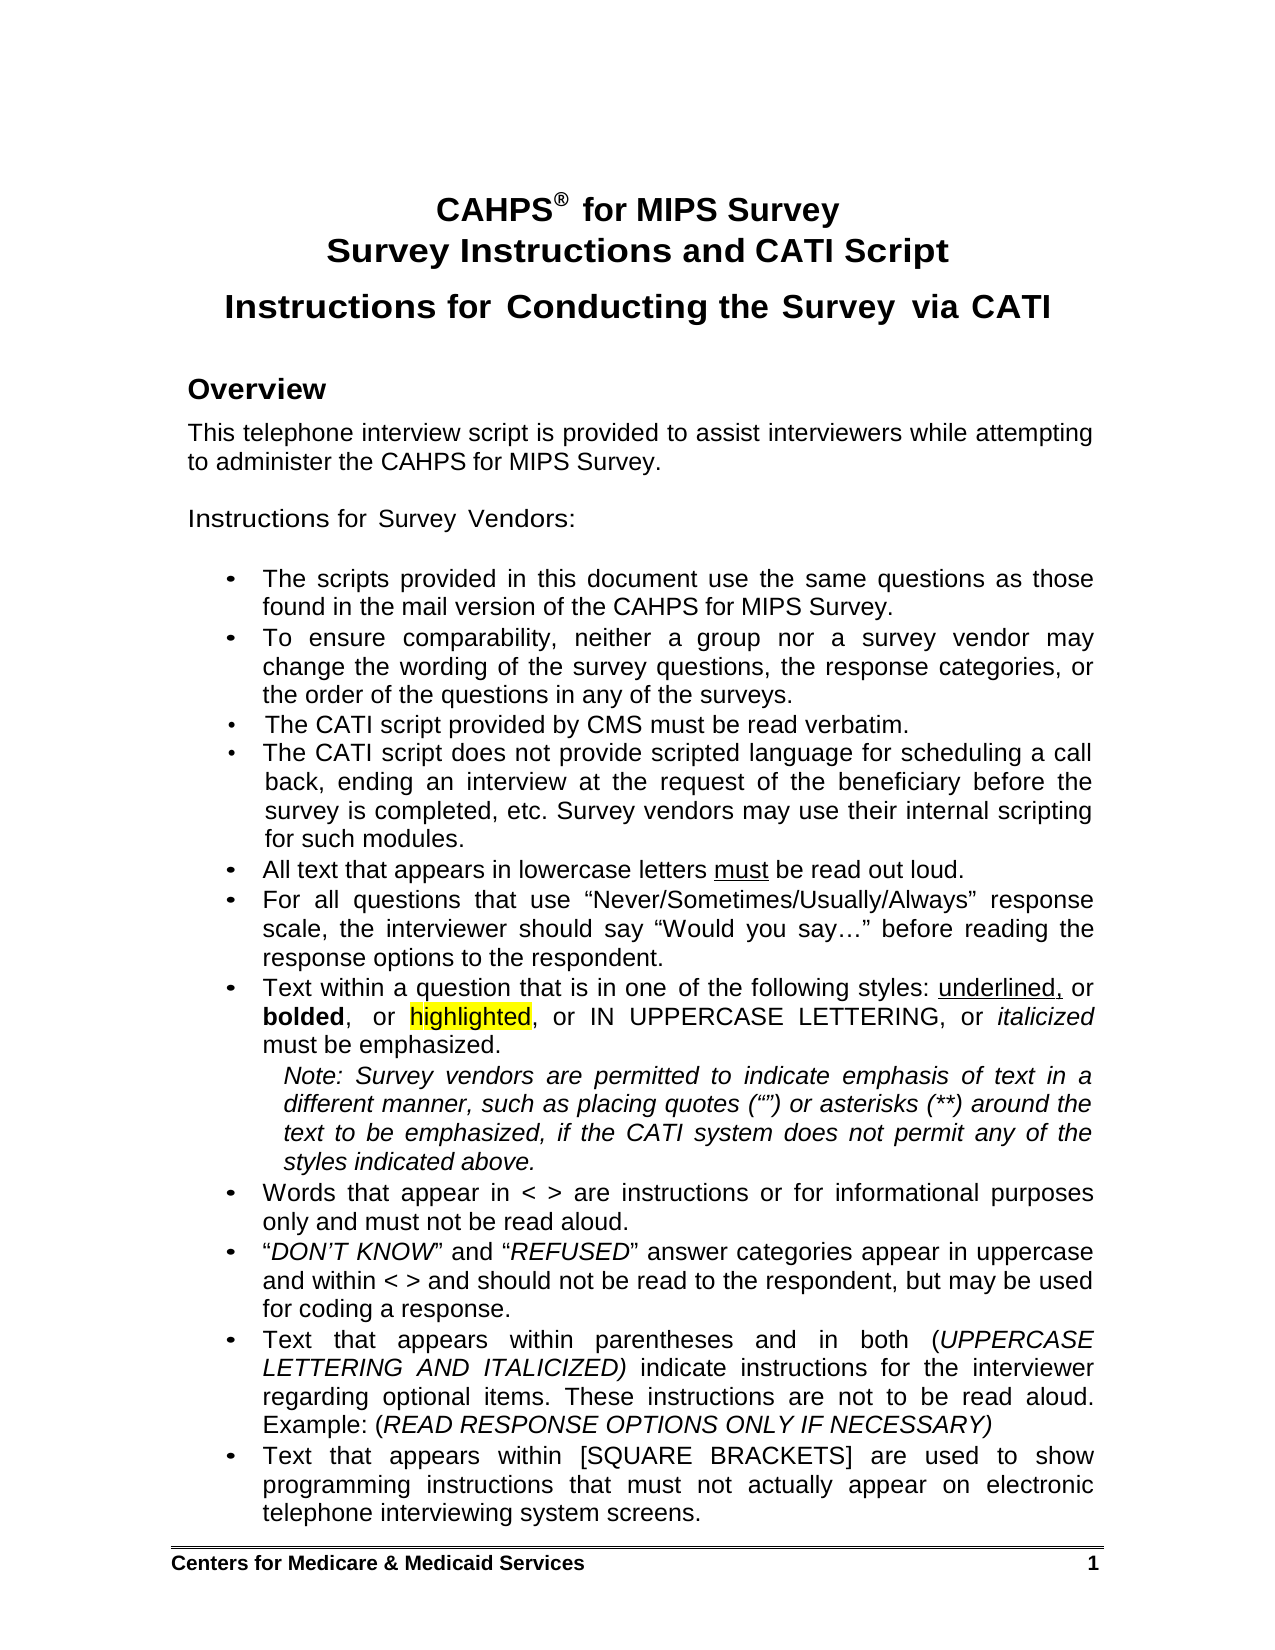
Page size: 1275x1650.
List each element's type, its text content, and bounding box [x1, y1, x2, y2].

text Instructions for Survey Vendors: [187, 504, 1106, 533]
text Note: Survey vendors are permitted to indicate emphasis of text in a different manner, such as placing quotes (“”) or asterisks (**) around the text to be emphasized, if the CATI system does not permit any of the styles indicated above. [246, 1061, 1094, 1176]
text • All text that appears in lowercase letters must be read out loud. [225, 855, 1106, 883]
text • Text that appears within [SQUARE BRACKETS] are used to show programming instructions that must not actually appear on electronic telephone interviewing system screens. [225, 1441, 1094, 1528]
text • Text within a question that is in one of the following styles: underlined, or bolded, or highlighted, or IN UPPERCASE LETTERING, or italicized must be emphasized. [225, 973, 1094, 1059]
text CAHPS® for MIPS Survey [171, 172, 1104, 231]
text • For all questions that use “Never/Sometimes/Usually/Always” response scale, the interviewer should say “Would you say…” before reading the response options to the respondent. [225, 886, 1094, 972]
text • Text that appears within parentheses and in both (UPPERCASE LETTERING AND ITALICIZED) indicate instructions for the interviewer regarding optional items. These instructions are not to be read aloud. Example: (READ RESPONSE OPTIONS ONLY IF NECESSARY) [225, 1325, 1094, 1439]
text Survey Instructions and CATI Script [171, 231, 1104, 270]
text Overview [187, 372, 1106, 406]
text This telephone interview script is provided to assist interviewers while attempting to administer the CAHPS for MIPS Survey. [187, 418, 1094, 476]
list The CATI script provided by CMS must be read verbatim. [227, 710, 1094, 739]
text • “DON’T KNOW” and “REFUSED” answer categories appear in uppercase and within < > and should not be read to the respondent, but may be used for coding a response. [225, 1237, 1094, 1323]
text • Words that appear in < > are instructions or for informational purposes only and must not be read aloud. [225, 1178, 1094, 1236]
text • To ensure comparability, neither a group nor a survey vendor may change the wording of the survey questions, the response categories, or the order of the questions in any of the surveys. [225, 623, 1094, 709]
text • The scripts provided in this document use the same questions as those found in the mail version of the CAHPS for MIPS Survey. [225, 564, 1094, 622]
list The CATI script does not provide scripted language for scheduling a call back, ending an interview at the request of the beneficiary before the survey is completed, etc. Survey vendors may use their internal scripting for such modules. [227, 739, 1094, 853]
text Instructions for Conducting the Survey via CATI [171, 287, 1104, 326]
